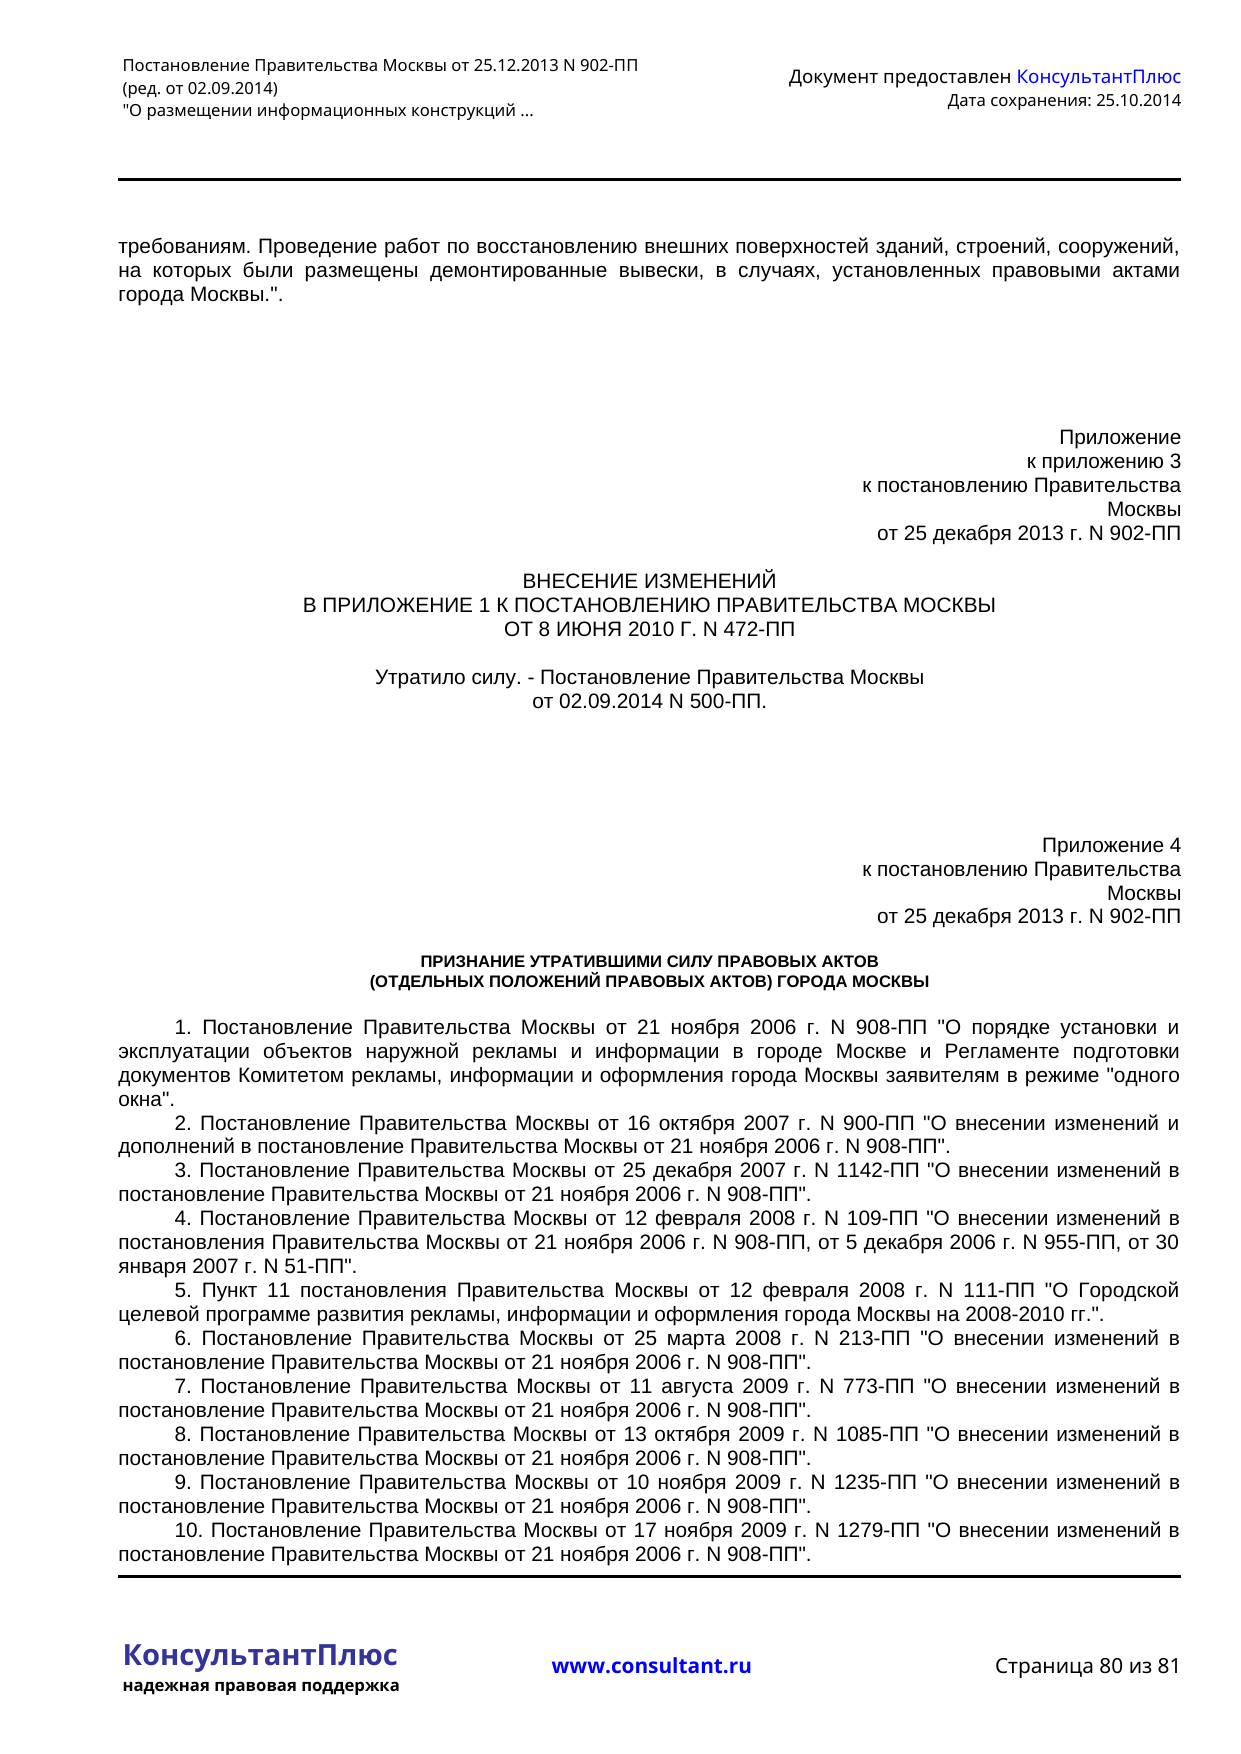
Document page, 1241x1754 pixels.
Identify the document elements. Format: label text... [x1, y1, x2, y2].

text к постановлению Правительства [118, 473, 1181, 497]
text Москвы [118, 880, 1181, 904]
text (ОТДЕЛЬНЫХ ПОЛОЖЕНИЙ ПРАВОВЫХ АКТОВ) ГОРОДА МОСКВЫ [118, 971, 1181, 991]
text ВНЕСЕНИЕ ИЗМЕНЕНИЙ [118, 569, 1181, 593]
text 9. Постановление Правительства Москвы от 10 ноября 2009 г. N 1235-ПП "О внесении изменений в постановление Правительства Москвы от 21 ноября 2006 г. N 908-ПП". [118, 1470, 1181, 1518]
text 10. Постановление Правительства Москвы от 17 ноября 2009 г. N 1279-ПП "О внесении изменений в постановление Правительства Москвы от 21 ноября 2006 г. N 908-ПП". [118, 1518, 1181, 1566]
text Приложение [118, 425, 1181, 449]
text 8. Постановление Правительства Москвы от 13 октября 2009 г. N 1085-ПП "О внесении изменений в постановление Правительства Москвы от 21 ноября 2006 г. N 908-ПП". [118, 1422, 1181, 1470]
text к приложению 3 [118, 449, 1181, 473]
text 3. Постановление Правительства Москвы от 25 декабря 2007 г. N 1142-ПП "О внесении изменений в постановление Правительства Москвы от 21 ноября 2006 г. N 908-ПП". [118, 1158, 1181, 1206]
text Приложение 4 [118, 832, 1181, 856]
text В ПРИЛОЖЕНИЕ 1 К ПОСТАНОВЛЕНИЮ ПРАВИТЕЛЬСТВА МОСКВЫ [118, 593, 1181, 617]
text от 25 декабря 2013 г. N 902-ПП [118, 904, 1181, 928]
text к постановлению Правительства [118, 856, 1181, 880]
text от 02.09.2014 N 500-ПП. [118, 689, 1181, 713]
text 6. Постановление Правительства Москвы от 25 марта 2008 г. N 213-ПП "О внесении изменений в постановление Правительства Москвы от 21 ноября 2006 г. N 908-ПП". [118, 1326, 1181, 1374]
text 5. Пункт 11 постановления Правительства Москвы от 12 февраля 2008 г. N 111-ПП "О Городской целевой программе развития рекламы, информации и оформления города Москвы на 2008-2010 гг.". [118, 1278, 1181, 1326]
text от 25 декабря 2013 г. N 902-ПП [118, 521, 1181, 545]
text ПРИЗНАНИЕ УТРАТИВШИМИ СИЛУ ПРАВОВЫХ АКТОВ [118, 952, 1181, 971]
text Москвы [118, 497, 1181, 521]
text 2. Постановление Правительства Москвы от 16 октября 2007 г. N 900-ПП "О внесении изменений и дополнений в постановление Правительства Москвы от 21 ноября 2006 г. N 908-ПП". [118, 1110, 1181, 1158]
text ОТ 8 ИЮНЯ 2010 Г. N 472-ПП [118, 617, 1181, 641]
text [118, 233, 1181, 305]
text 7. Постановление Правительства Москвы от 11 августа 2009 г. N 773-ПП "О внесении изменений в постановление Правительства Москвы от 21 ноября 2006 г. N 908-ПП". [118, 1374, 1181, 1422]
text 1. Постановление Правительства Москвы от 21 ноября 2006 г. N 908-ПП "О порядке установки и эксплуатации объектов наружной рекламы и информации в городе Москве и Регламенте подготовки документов Комитетом рекламы, информации и оформления города Москвы заявителям в режиме "одного окна". [118, 1014, 1181, 1110]
text 4. Постановление Правительства Москвы от 12 февраля 2008 г. N 109-ПП "О внесении изменений в постановления Правительства Москвы от 21 ноября 2006 г. N 908-ПП, от 5 декабря 2006 г. N 955-ПП, от 30 января 2007 г. N 51-ПП". [118, 1206, 1181, 1278]
text Утратило силу. - Постановление Правительства Москвы [118, 665, 1181, 689]
